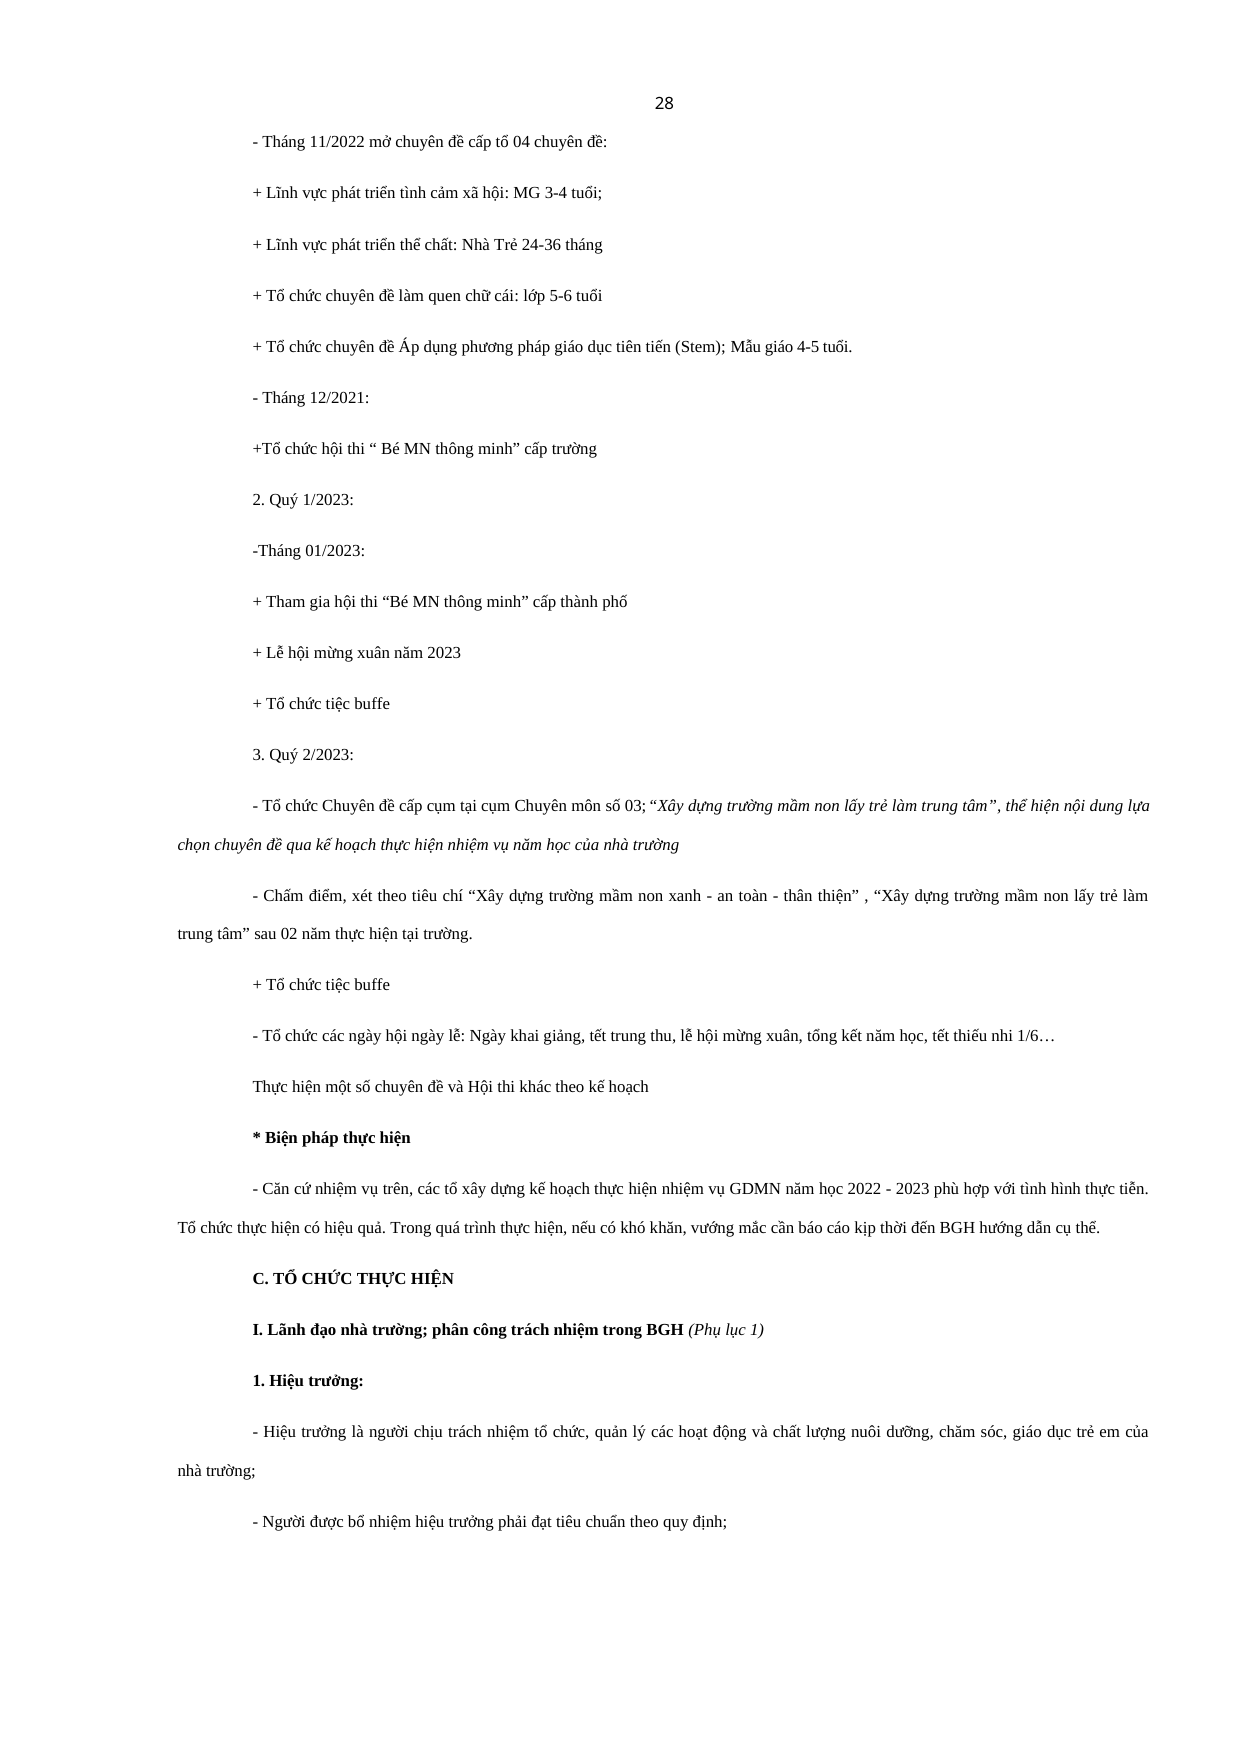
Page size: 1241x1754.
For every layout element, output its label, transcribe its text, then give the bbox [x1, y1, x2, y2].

text - Tháng 11/2022 mở chuyên đề cấp tổ 04 chuyên đề: [177, 118, 1151, 152]
text + Lĩnh vực phát triển tình cảm xã hội: MG 3-4 tuổi; [177, 169, 1152, 203]
list + Tổ chức tiệc buffe [177, 961, 1152, 994]
text 1. Hiệu trưởng: [177, 1357, 1152, 1390]
text - Chấm điểm, xét theo tiêu chí “Xây dựng trường mầm non xanh - an toàn - thân thiện” , “Xây dựng trường mầm non lấy trẻ làm trung tâm” sau 02 năm thực hiện tại trường. [177, 871, 1152, 943]
text Thực hiện một số chuyên đề và Hội thi khác theo kế hoạch [177, 1063, 1152, 1096]
text - Tổ chức các ngày hội ngày lễ: Ngày khai giảng, tết trung thu, lễ hội mừng xuân, tổng kết năm học, tết thiếu nhi 1/6… [177, 1012, 1152, 1045]
list + Tổ chức tiệc buffe [177, 679, 1152, 713]
text I. Lãnh đạo nhà trường; phân công trách nhiệm trong BGH (Phụ lục 1) [177, 1306, 1152, 1339]
text 3. Quý 2/2023: [177, 731, 1152, 764]
text - Hiệu trưởng là người chịu trách nhiệm tổ chức, quản lý các hoạt động và chất lượng nuôi dưỡng, chăm sóc, giáo dục trẻ em của nhà trường; [177, 1408, 1152, 1480]
text + Tham gia hội thi “Bé MN thông minh” cấp thành phố [177, 577, 1139, 611]
text C. TỔ CHỨC THỰC HIỆN [177, 1254, 1152, 1288]
text + Lễ hội mừng xuân năm 2023 [177, 628, 1139, 662]
text - Tháng 12/2021: [177, 373, 1139, 407]
text - Tổ chức Chuyên đề cấp cụm tại cụm Chuyên môn số 03;“Xây dựng trường mầm non lấy trẻ làm trung tâm”, thể hiện nội dung lựa chọn chuyên đề qua kế hoạch thực hiện nhiệm vụ năm học của nhà trường [177, 782, 1152, 854]
text + Lĩnh vực phát triển thể chất: Nhà Trẻ 24-36 tháng [177, 220, 1152, 254]
text + Tổ chức chuyên đề làm quen chữ cái: lớp 5-6 tuổi [177, 271, 1152, 305]
text - Người được bổ nhiệm hiệu trưởng phải đạt tiêu chuẩn theo quy định; [177, 1497, 1152, 1531]
text * Biện pháp thực hiện [177, 1114, 1151, 1147]
text -Tháng 01/2023: [177, 526, 1139, 560]
text +Tổ chức hội thi “ Bé MN thông minh” cấp trường [177, 424, 1139, 458]
list + Tổ chức chuyên đề Áp dụng phương pháp giáo dục tiên tiến (Stem); Mẫu giáo 4-5 tuổi. [177, 322, 1152, 356]
text 2. Quý 1/2023: [177, 475, 1152, 509]
text - Căn cứ nhiệm vụ trên, các tổ xây dựng kế hoạch thực hiện nhiệm vụ GDMN năm học 2022 - 2023 phù hợp với tình hình thực tiễn. Tổ chức thực hiện có hiệu quả. Trong quá trình thực hiện, nếu có khó khăn, vướng mắc cần báo cáo kịp thời đến BGH hướng dẫn cụ thể. [177, 1165, 1152, 1237]
